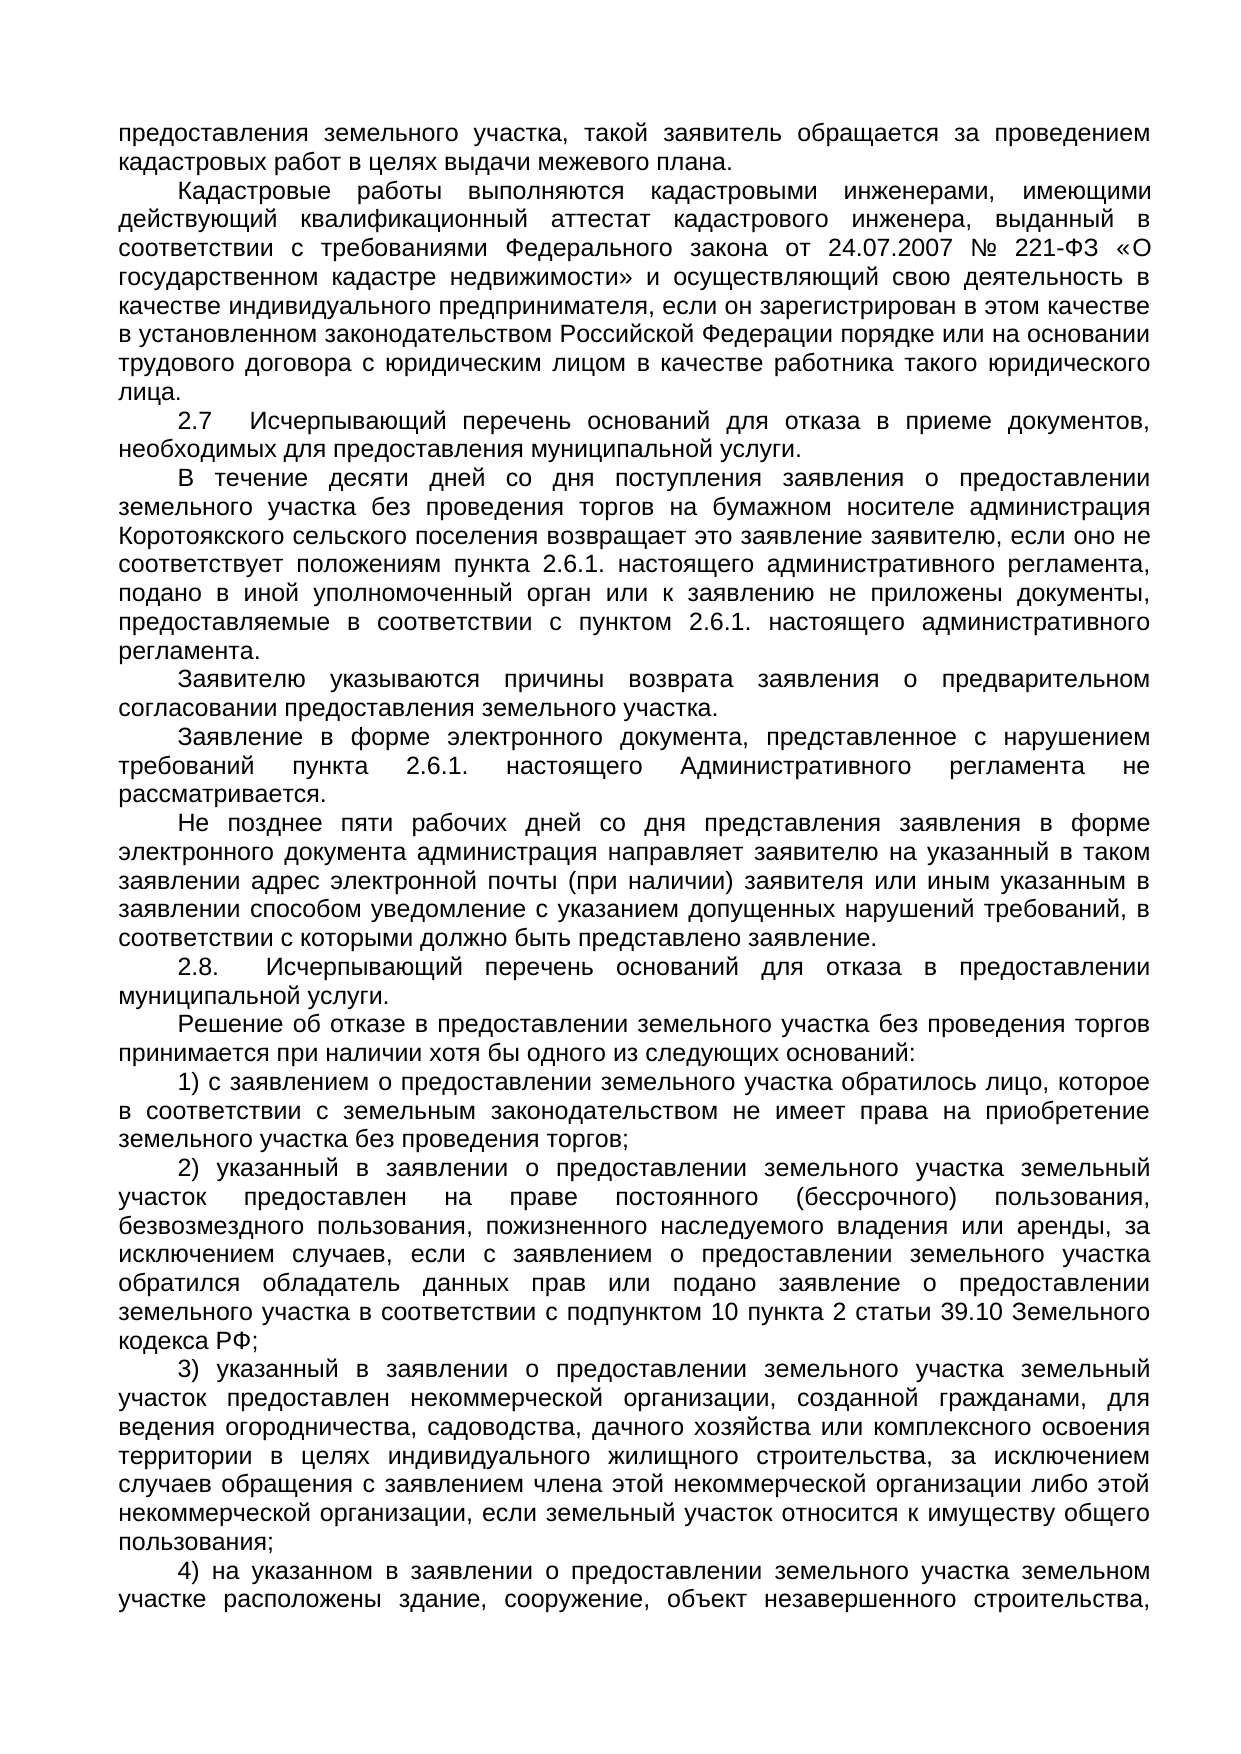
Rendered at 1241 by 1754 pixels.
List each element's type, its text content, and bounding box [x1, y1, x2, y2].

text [118, 118, 1152, 176]
list Исчерпывающий перечень оснований для отказа в приеме документов, необходимых для предоставления муниципальной услуги. [118, 406, 1152, 463]
text Решение об отказе в предоставлении земельного участка без проведения торгов принимается при наличии хотя бы одного из следующих оснований: [118, 1009, 1152, 1067]
text Не позднее пяти рабочих дней со дня представления заявления в форме электронного документа администрация направляет заявителю на указанный в таком заявлении адрес электронной почты (при наличии) заявителя или иным указанным в заявлении способом уведомление с указанием допущенных нарушений требований, в соответствии с которыми должно быть представлено заявление. [118, 808, 1152, 952]
text Кадастровые работы выполняются кадастровыми инженерами, имеющими действующий квалификационный аттестат кадастрового инженера, выданный в соответствии с требованиями Федерального закона от 24.07.2007 № 221-ФЗ «О государственном кадастре недвижимости» и осуществляющий свою деятельность в качестве индивидуального предпринимателя, если он зарегистрирован в этом качестве в установленном законодательством Российской Федерации порядке или на основании трудового договора с юридическим лицом в качестве работника такого юридического лица. [118, 176, 1152, 406]
list Исчерпывающий перечень оснований для отказа в предоставлении муниципальной услуги. [118, 952, 1152, 1009]
text Заявителю указываются причины возврата заявления о предварительном согласовании предоставления земельного участка. [118, 664, 1152, 722]
text 1) с заявлением о предоставлении земельного участка обратилось лицо, которое в соответствии с земельным законодательством не имеет права на приобретение земельного участка без проведения торгов; [118, 1067, 1152, 1153]
text 3) указанный в заявлении о предоставлении земельного участка земельный участок предоставлен некоммерческой организации, созданной гражданами, для ведения огородничества, садоводства, дачного хозяйства или комплексного освоения территории в целях индивидуального жилищного строительства, за исключением случаев обращения с заявлением члена этой некоммерческой организации либо этой некоммерческой организации, если земельный участок относится к имуществу общего пользования; [118, 1354, 1152, 1556]
text 2) указанный в заявлении о предоставлении земельного участка земельный участок предоставлен на праве постоянного (бессрочного) пользования, безвозмездного пользования, пожизненного наследуемого владения или аренды, за исключением случаев, если с заявлением о предоставлении земельного участка обратился обладатель данных прав или подано заявление о предоставлении земельного участка в соответствии с подпунктом 10 пункта 2 статьи 39.10 Земельного кодекса РФ; [118, 1153, 1152, 1354]
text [118, 1556, 1152, 1613]
text Заявление в форме электронного документа, представленное с нарушением требований пункта 2.6.1. настоящего Административного регламента не рассматривается. [118, 722, 1152, 808]
text В течение десяти дней со дня поступления заявления о предоставлении земельного участка без проведения торгов на бумажном носителе администрация Коротоякского сельского поселения возвращает это заявление заявителю, если оно не соответствует положениям пункта 2.6.1. настоящего административного регламента, подано в иной уполномоченный орган или к заявлению не приложены документы, предоставляемые в соответствии с пунктом 2.6.1. настоящего административного регламента. [118, 463, 1152, 664]
